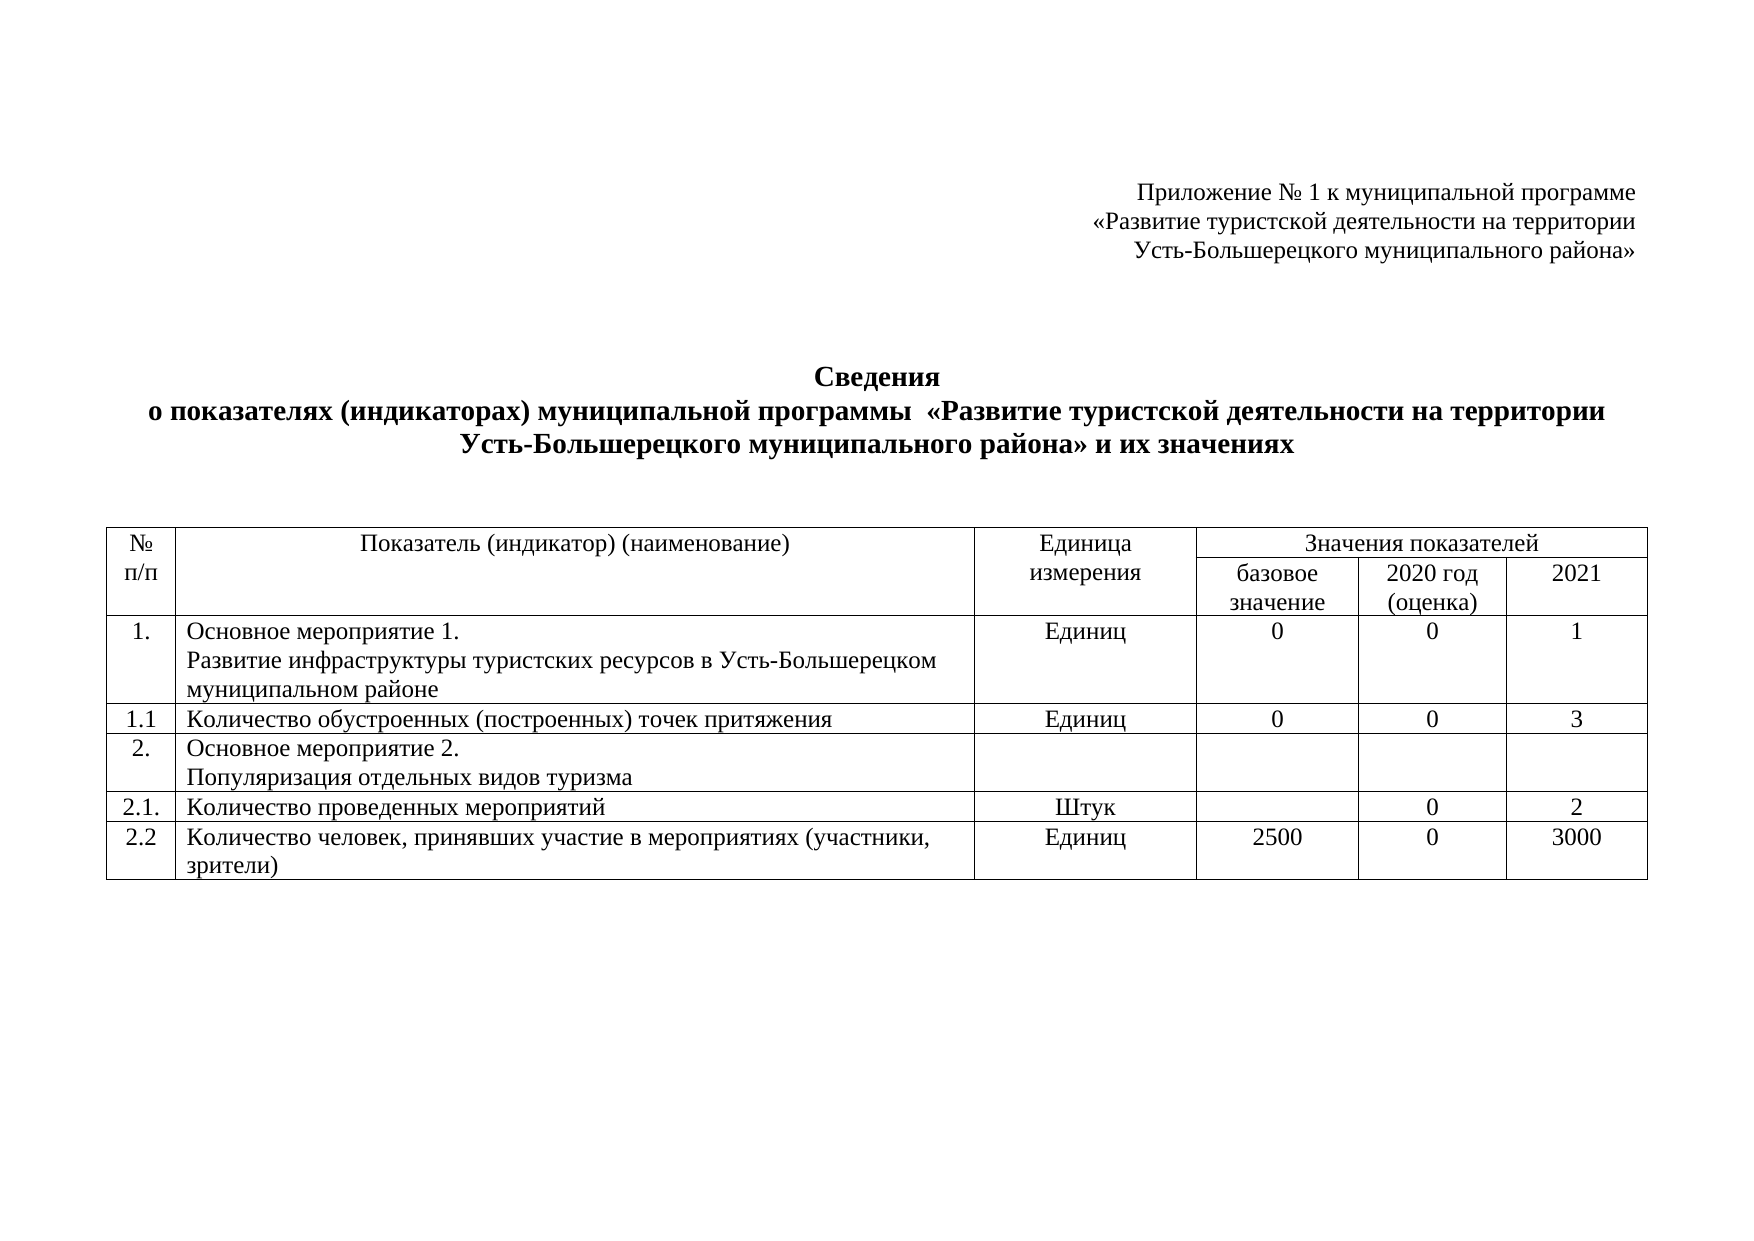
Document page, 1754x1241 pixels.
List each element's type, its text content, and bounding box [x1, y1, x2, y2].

table_cell Основное мероприятие 2. Популяризация отдельных видов туризма [176, 734, 974, 791]
table_cell 2020 год (оценка) [1359, 558, 1506, 615]
table_cell 2500 [1197, 822, 1358, 879]
table_cell [1507, 734, 1647, 791]
table_cell [1359, 734, 1506, 791]
table_cell [1197, 734, 1358, 791]
table_header № п/п [107, 528, 175, 615]
table_cell [975, 734, 1196, 791]
text Приложение № 1 к муниципальной программе [118, 177, 1636, 206]
table_cell [1197, 792, 1358, 821]
table_cell Количество проведенных мероприятий [176, 792, 974, 821]
table_cell Количество человек, принявших участие в мероприятиях (участники, зрители) [176, 822, 974, 879]
table_cell Количество обустроенных (построенных) точек притяжения [176, 704, 974, 732]
text о показателях (индикаторах) муниципальной программы «Развитие туристской деятельности на территории Усть-Большерецкого муниципального района» и их значениях [118, 393, 1636, 460]
table_cell 2.2 [107, 822, 175, 879]
text Усть-Большерецкого муниципального района» [118, 235, 1636, 263]
table_cell 0 [1197, 704, 1358, 732]
table_cell 0 [1359, 616, 1506, 703]
table_header Единица измерения [975, 528, 1196, 615]
table_cell 0 [1197, 616, 1358, 703]
table_cell 0 [1359, 822, 1506, 879]
text «Развитие туристской деятельности на территории [118, 206, 1636, 235]
table_cell Единиц [975, 822, 1196, 879]
table_cell Штук [975, 792, 1196, 821]
table_cell 1. [107, 616, 175, 703]
table_cell Единиц [975, 616, 1196, 703]
table_cell базовое значение [1197, 558, 1358, 615]
table_cell 3000 [1507, 822, 1647, 879]
table_header Показатель (индикатор) (наименование) [176, 528, 974, 615]
table_header Значения показателей [1197, 528, 1647, 557]
table_cell 2021 [1507, 558, 1647, 615]
table_cell 2.1. [107, 792, 175, 821]
table_cell 1 [1507, 616, 1647, 703]
table_cell 2. [107, 734, 175, 791]
table_cell 0 [1359, 704, 1506, 732]
table_cell Основное мероприятие 1. Развитие инфраструктуры туристских ресурсов в Усть-Большерецком муниципальном районе [176, 616, 974, 703]
table_cell 0 [1359, 792, 1506, 821]
table_cell 3 [1507, 704, 1647, 732]
table_cell 2 [1507, 792, 1647, 821]
table_cell Единиц [975, 704, 1196, 732]
table_cell 1.1 [107, 704, 175, 732]
text Сведения [118, 359, 1636, 393]
